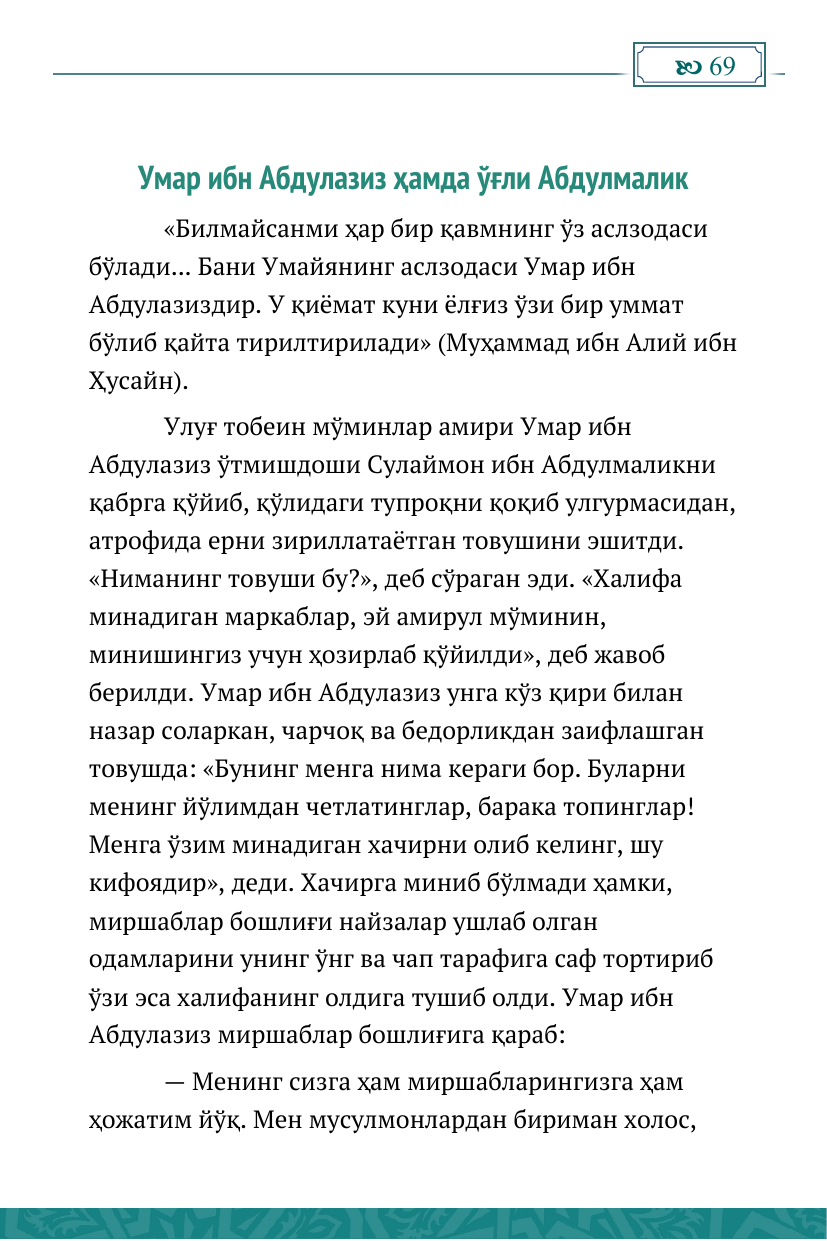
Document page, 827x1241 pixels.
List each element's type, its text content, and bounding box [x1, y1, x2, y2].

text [89, 1064, 738, 1136]
text Улуғ тобеин мўминлар амири Умар ибн Абдулазиз ўтмишдоши Сулаймон ибн Абдулмаликни қабрга қўйиб, қўлидаги тупроқни қоқиб улгурмасидан, атрофида ерни зириллатаётган товушини эшитди. «Ниманинг товуши бу?», деб сўраган эди. «Халифа минадиган маркаблар, эй амирул мўминин, минишингиз учун ҳозирлаб қўйилди», деб жавоб берилди. Умар ибн Абдулазиз унга кўз қири билан назар соларкан, чарчоқ ва бедорликдан заифлашган товушда: «Бунинг менга нима кераги бор. Буларни менинг йўлимдан четлатинглар, барака топинглар! Менга ўзим минадиган хачирни олиб келинг, шу кифоядир», деди. Хачирга миниб бўлмади ҳамки, миршаблар бошлиғи найзалар ушлаб олган одамларини унинг ўнг ва чап тарафига саф тортириб ўзи эса халифанинг олдига тушиб олди. Умар ибн Абдулазиз миршаблар бошлиғига қараб: [89, 410, 738, 1051]
text Умар ибн Абдулазиз ҳамда ўғли Абдулмалик [130, 156, 697, 199]
text «Билмайсанми ҳар бир қавмнинг ўз аслзодаси бўлади... Бани Умайянинг аслзодаси Умар ибн Абдулазиздир. У қиёмат куни ёлғиз ўзи бир уммат бўлиб қайта тирилтирилади» (Муҳаммад ибн Алий ибн Ҳусайн). [89, 211, 738, 396]
picture [0, 1208, 827, 1239]
